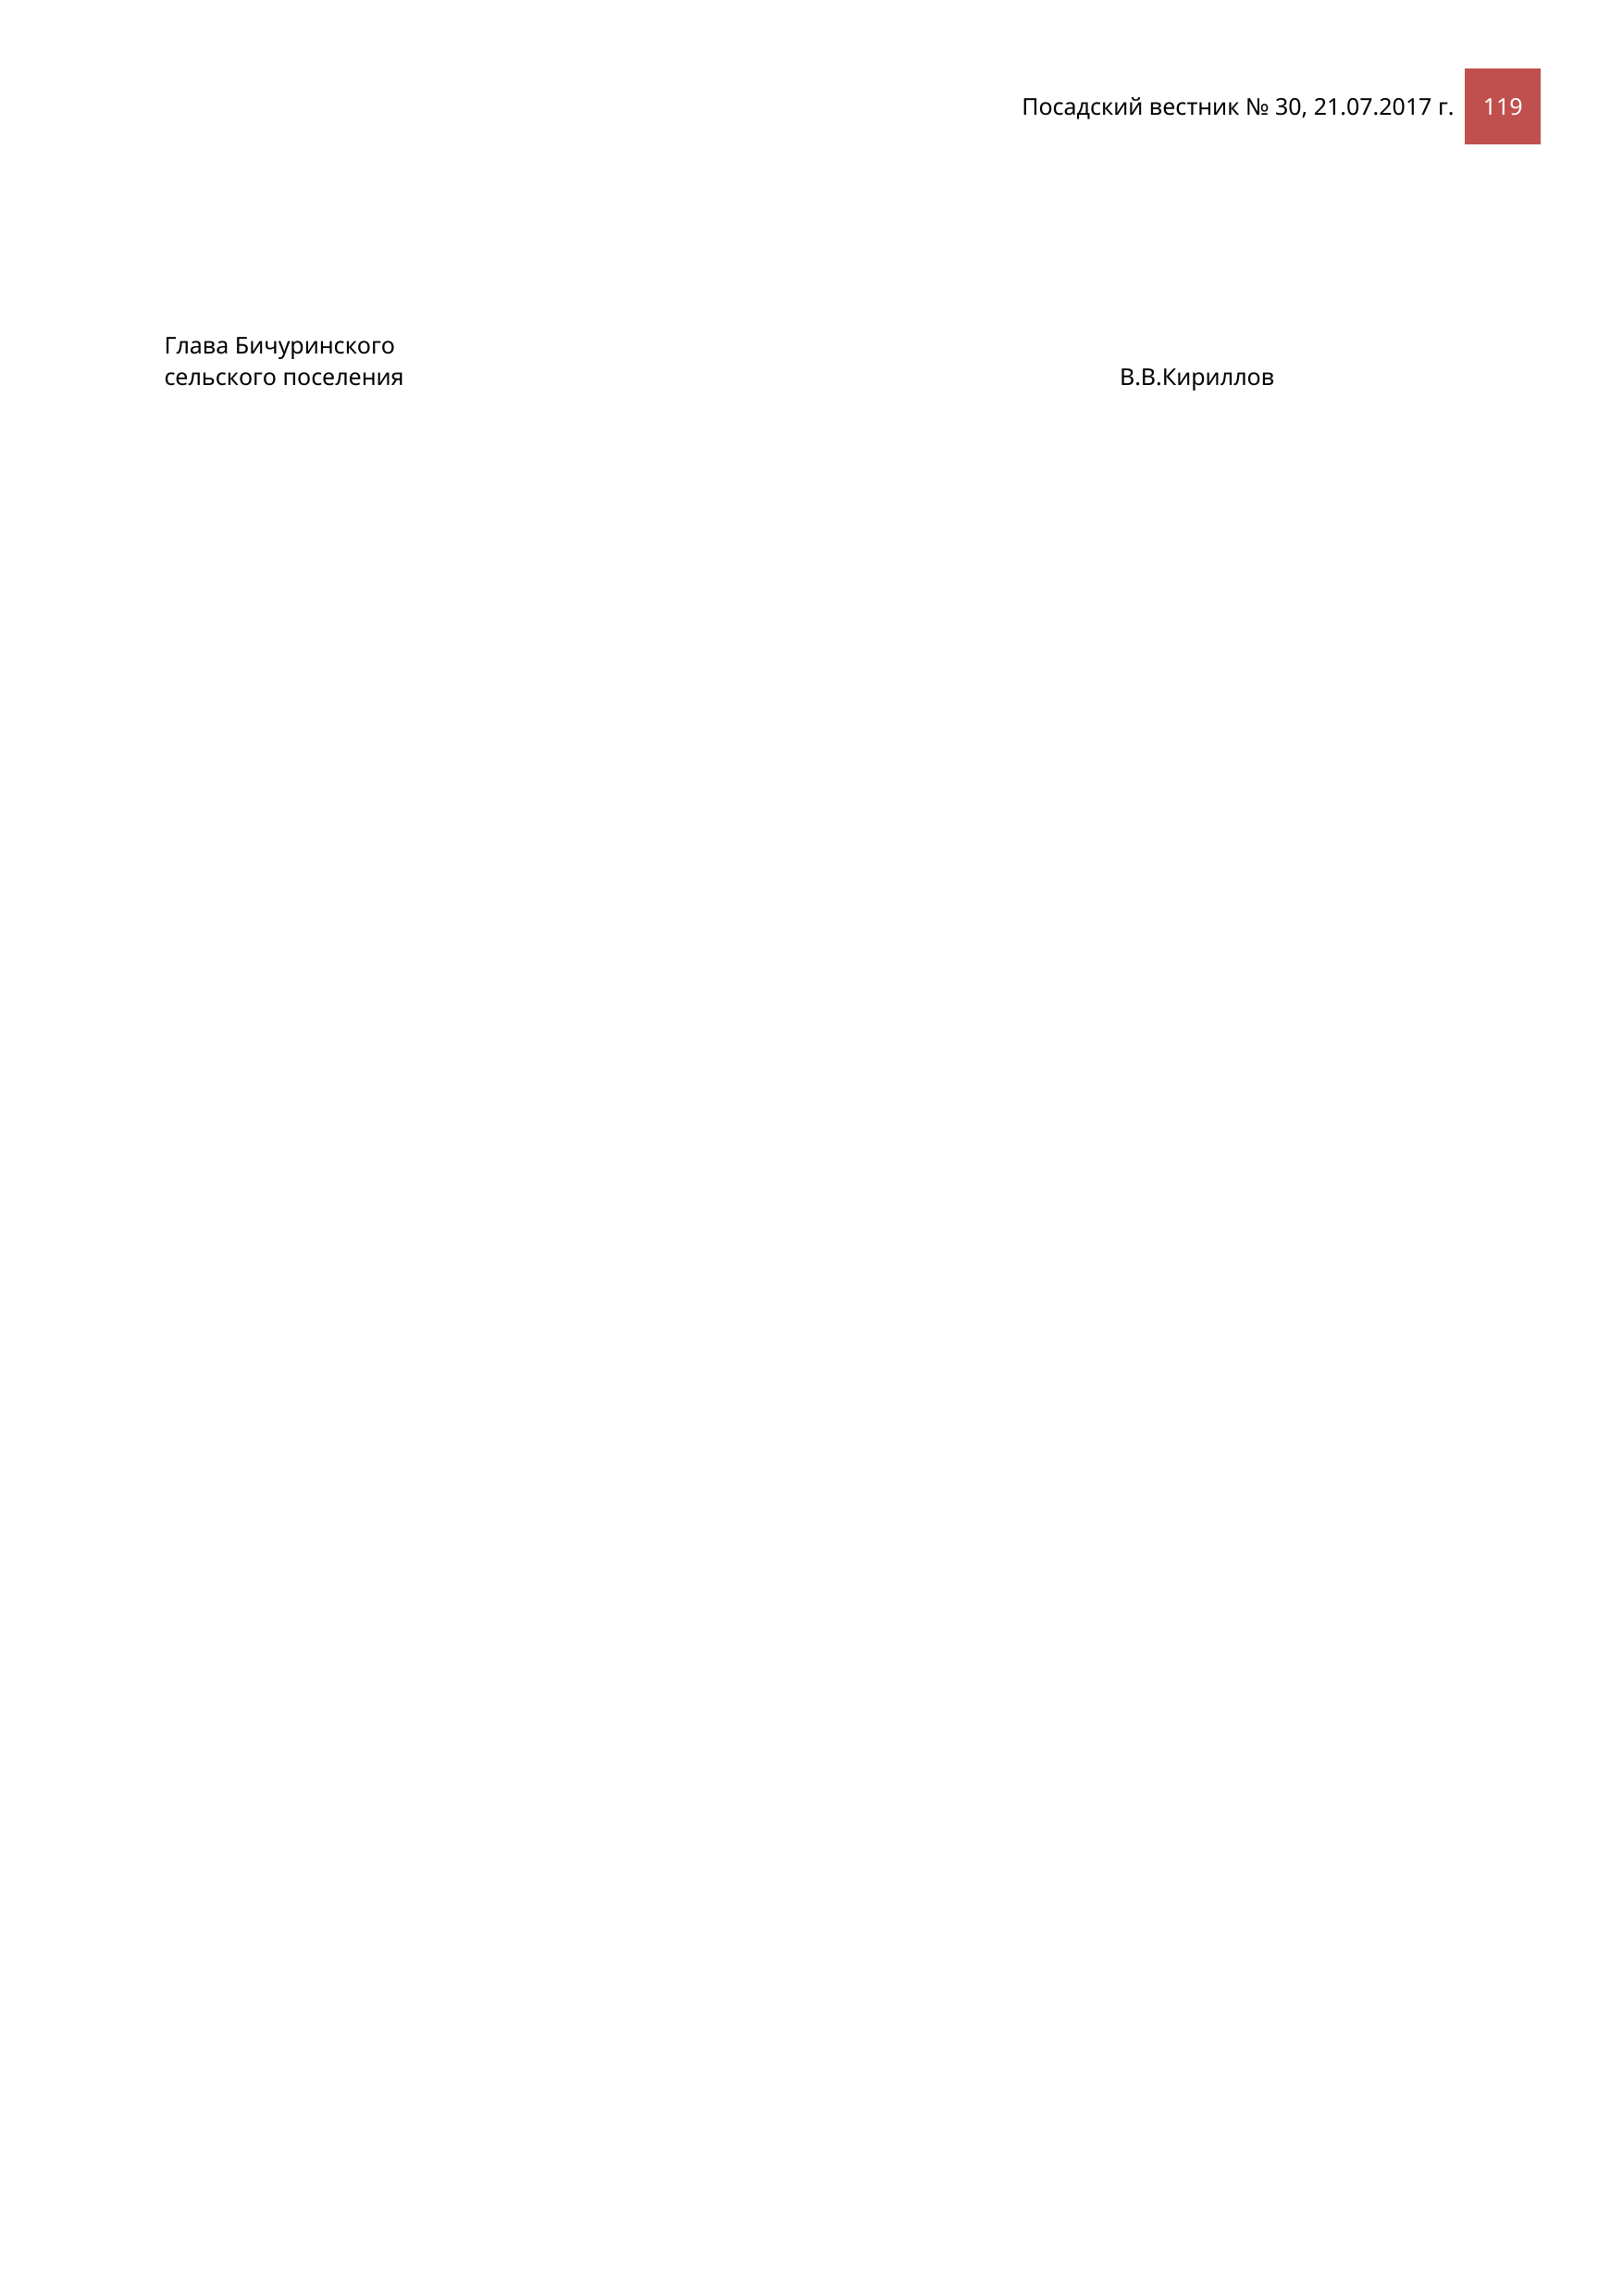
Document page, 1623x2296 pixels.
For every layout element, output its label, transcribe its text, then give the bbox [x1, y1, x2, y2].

text сельского поселения В.В.Кириллов [164, 360, 1541, 391]
text Глава Бичуринского [164, 329, 1541, 360]
